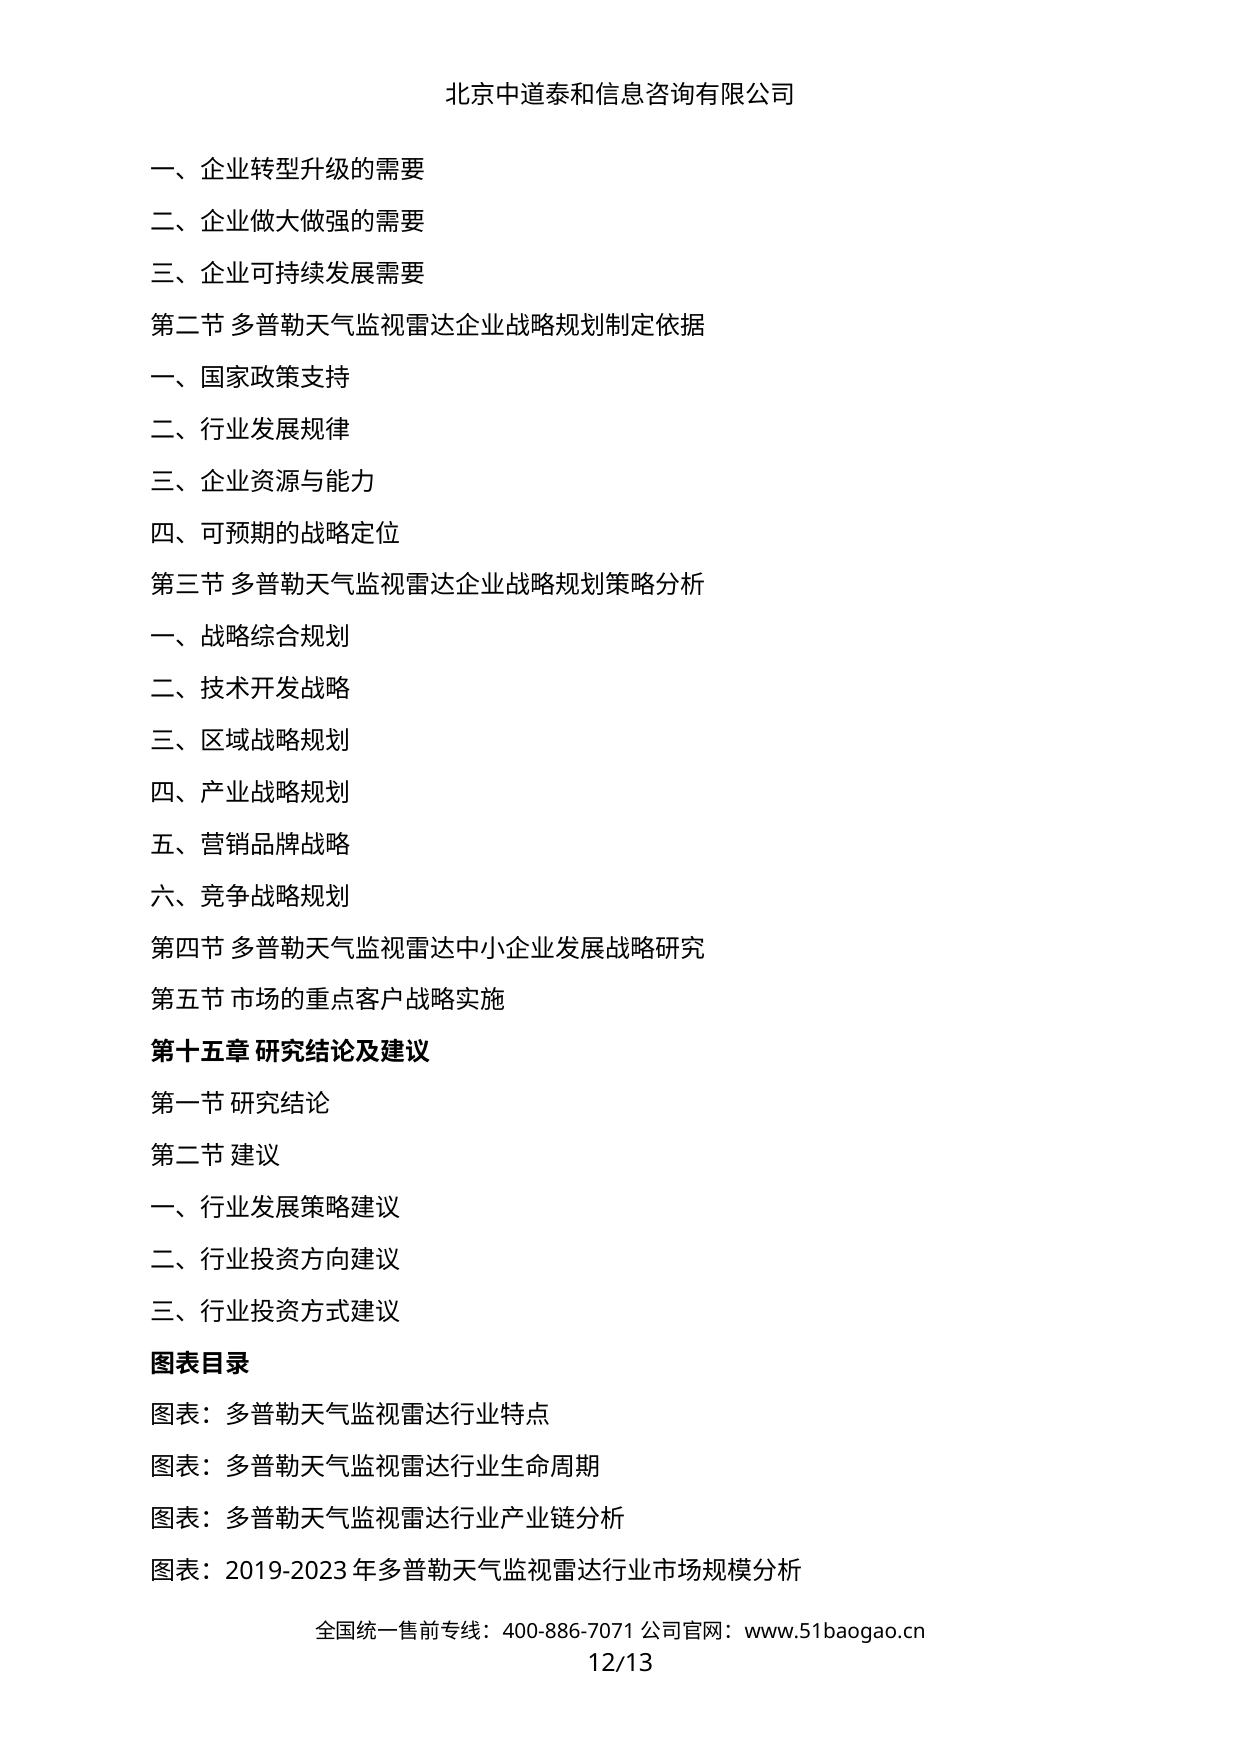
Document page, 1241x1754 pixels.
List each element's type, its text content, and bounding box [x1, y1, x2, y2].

text 一、行业发展策略建议 [150, 1187, 1090, 1224]
text 二、企业做大做强的需要 [150, 202, 1090, 238]
text 第二节 建议 [150, 1136, 1090, 1172]
text 四、产业战略规划 [150, 772, 1090, 809]
text 三、区域战略规划 [150, 721, 1090, 757]
text 第五节 市场的重点客户战略实施 [150, 980, 1090, 1016]
text 第四节 多普勒天气监视雷达中小企业发展战略研究 [150, 928, 1090, 964]
text 图表：多普勒天气监视雷达行业生命周期 [150, 1447, 1090, 1483]
text 二、行业投资方向建议 [150, 1239, 1090, 1276]
text 一、企业转型升级的需要 [150, 150, 1090, 186]
text 第十五章 研究结论及建议 [150, 1032, 1090, 1068]
text 图表：2019-2023年多普勒天气监视雷达行业市场规模分析 [150, 1551, 1090, 1587]
text 一、战略综合规划 [150, 617, 1090, 653]
text 一、国家政策支持 [150, 357, 1090, 394]
text 三、企业可持续发展需要 [150, 254, 1090, 290]
text 第二节 多普勒天气监视雷达企业战略规划制定依据 [150, 306, 1090, 342]
text 五、营销品牌战略 [150, 824, 1090, 861]
text 第三节 多普勒天气监视雷达企业战略规划策略分析 [150, 565, 1090, 601]
text 四、可预期的战略定位 [150, 513, 1090, 549]
text 图表：多普勒天气监视雷达行业特点 [150, 1395, 1090, 1431]
text 六、竞争战略规划 [150, 876, 1090, 912]
text 三、企业资源与能力 [150, 461, 1090, 497]
text 二、行业发展规律 [150, 409, 1090, 446]
text 图表：多普勒天气监视雷达行业产业链分析 [150, 1499, 1090, 1535]
text 第一节 研究结论 [150, 1084, 1090, 1120]
text 图表目录 [150, 1343, 1090, 1379]
text 三、行业投资方式建议 [150, 1291, 1090, 1327]
text 二、技术开发战略 [150, 669, 1090, 705]
